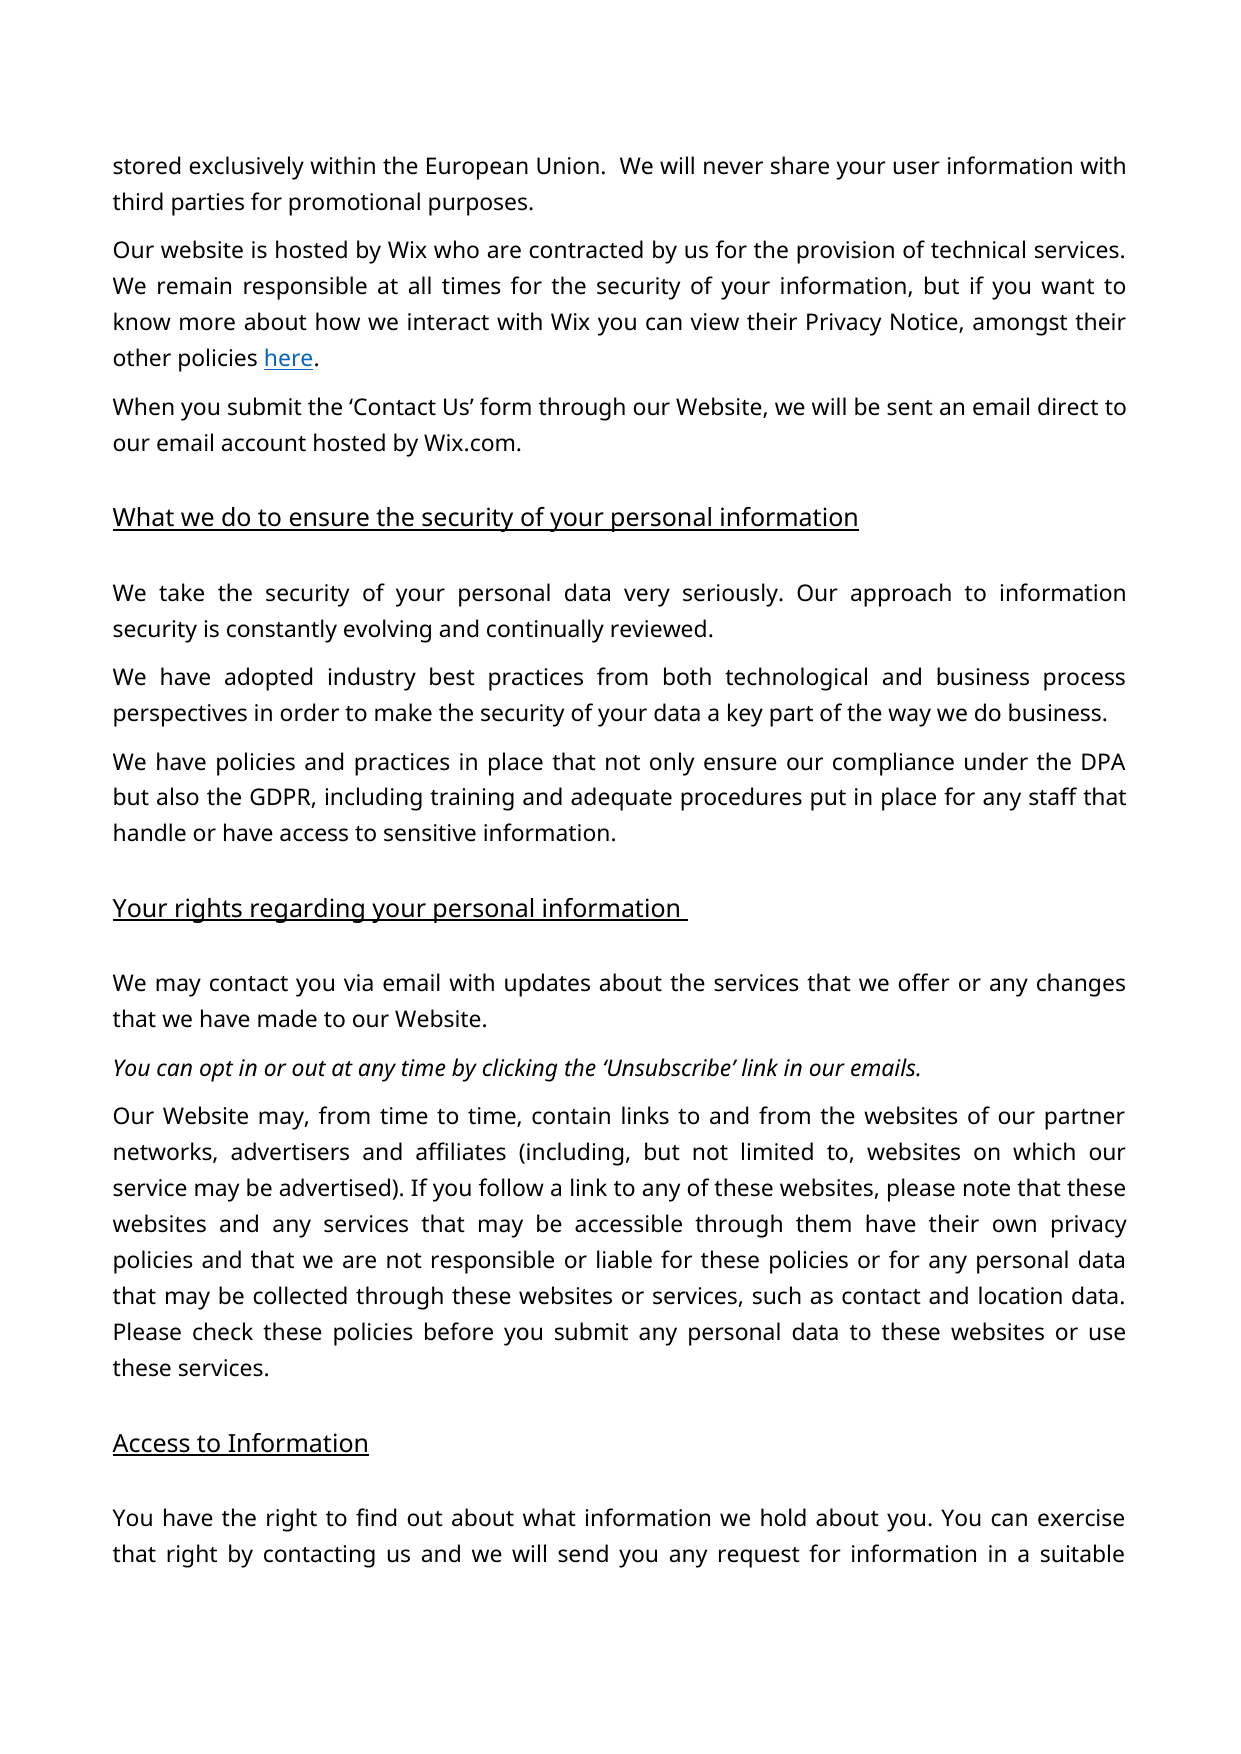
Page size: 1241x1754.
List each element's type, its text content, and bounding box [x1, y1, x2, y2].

text You can opt in or out at any time by clicking the ‘Unsubscribe’ link in our emails. [112, 1052, 1128, 1083]
text We have policies and practices in place that not only ensure our compliance under the DPA but also the GDPR, including training and adequate procedures put in place for any staff that handle or have access to sensitive information. [112, 745, 1128, 848]
text We may contact you via email with updates about the services that we offer or any changes that we have made to our Website. [112, 967, 1128, 1034]
text We have adopted industry best practices from both technological and business process perspectives in order to make the security of your data a key part of the way we do business. [112, 661, 1128, 728]
text When you submit the ‘Contact Us’ form through our Website, we will be sent an email direct to our email account hosted by Wix.com. [112, 391, 1128, 458]
text Our Website may, from time to time, contain links to and from the websites of our partner networks, advertisers and affiliates (including, but not limited to, websites on which our service may be advertised). If you follow a link to any of these websites, please note that these websites and any services that may be accessible through them have their own privacy policies and that we are not responsible or liable for these policies or for any personal data that may be collected through these websites or services, such as contact and location data. Please check these policies before you submit any personal data to these websites or use these services. [112, 1100, 1128, 1383]
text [112, 1502, 1128, 1569]
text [112, 150, 1128, 217]
text Our website is hosted by Wix who are contracted by us for the provision of technical services. We remain responsible at all times for the security of your information, but if you want to know more about how we interact with Wix you can view their Privacy Notice, amongst their other policies here. [112, 234, 1128, 373]
text We take the security of your personal data very seriously. Our approach to information security is constantly evolving and continually reviewed. [112, 577, 1128, 644]
text Your rights regarding your personal information [112, 891, 1128, 925]
text Access to Information [112, 1425, 1128, 1459]
text What we do to ensure the security of your personal information [112, 500, 1128, 534]
